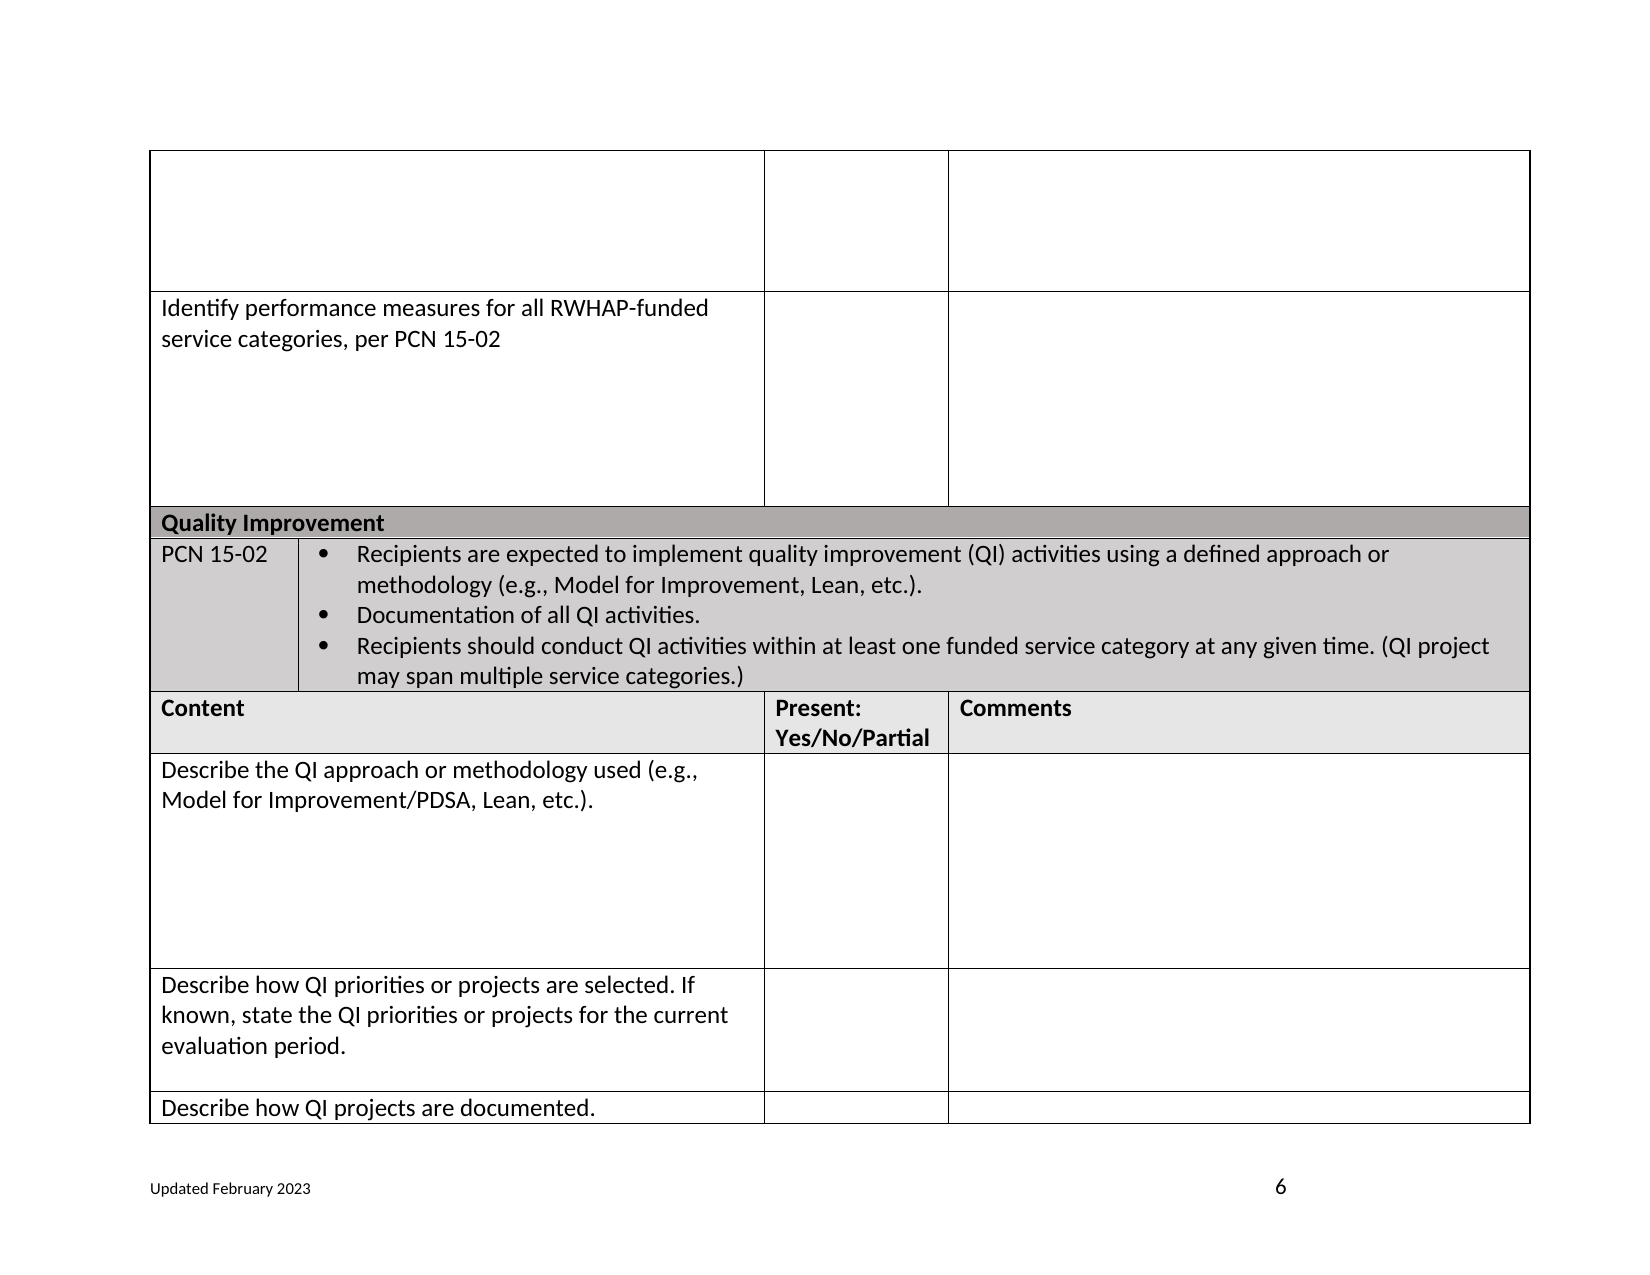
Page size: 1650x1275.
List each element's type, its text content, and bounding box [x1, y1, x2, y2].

table_cell Content [151, 692, 764, 753]
table_cell Recipients are expected to implement quality improvement (QI) activities using a defined approach or methodology (e.g., Model for Improvement, Lean, etc.). Documentation of all QI activities. Recipients should conduct QI activities within at least one funded service category at any given time. (QI project may span multiple service categories.) [299, 539, 1529, 691]
table_cell [949, 292, 1529, 506]
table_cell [151, 151, 764, 291]
table_cell [765, 969, 948, 1091]
table_cell Describe the QI approach or methodology used (e.g., Model for Improvement/PDSA, Lean, etc.). [151, 754, 764, 968]
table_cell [151, 1092, 764, 1122]
table_cell [765, 292, 948, 506]
table_cell [765, 1092, 948, 1122]
table_cell Comments [949, 692, 1529, 753]
table_cell [949, 1092, 1529, 1122]
table_cell Present: Yes/No/Partial [765, 692, 948, 753]
table_cell PCN 15-02 [151, 539, 298, 691]
table_cell [949, 151, 1529, 291]
table_cell [949, 969, 1529, 1091]
table_cell [765, 754, 948, 968]
table_cell Identify performance measures for all RWHAP-funded service categories, per PCN 15-02 [151, 292, 764, 506]
table_cell Describe how QI priorities or projects are selected. If known, state the QI priorities or projects for the current evaluation period. [151, 969, 764, 1091]
table_cell [949, 754, 1529, 968]
table_cell Quality Improvement [151, 507, 1529, 537]
table_cell [765, 151, 948, 291]
